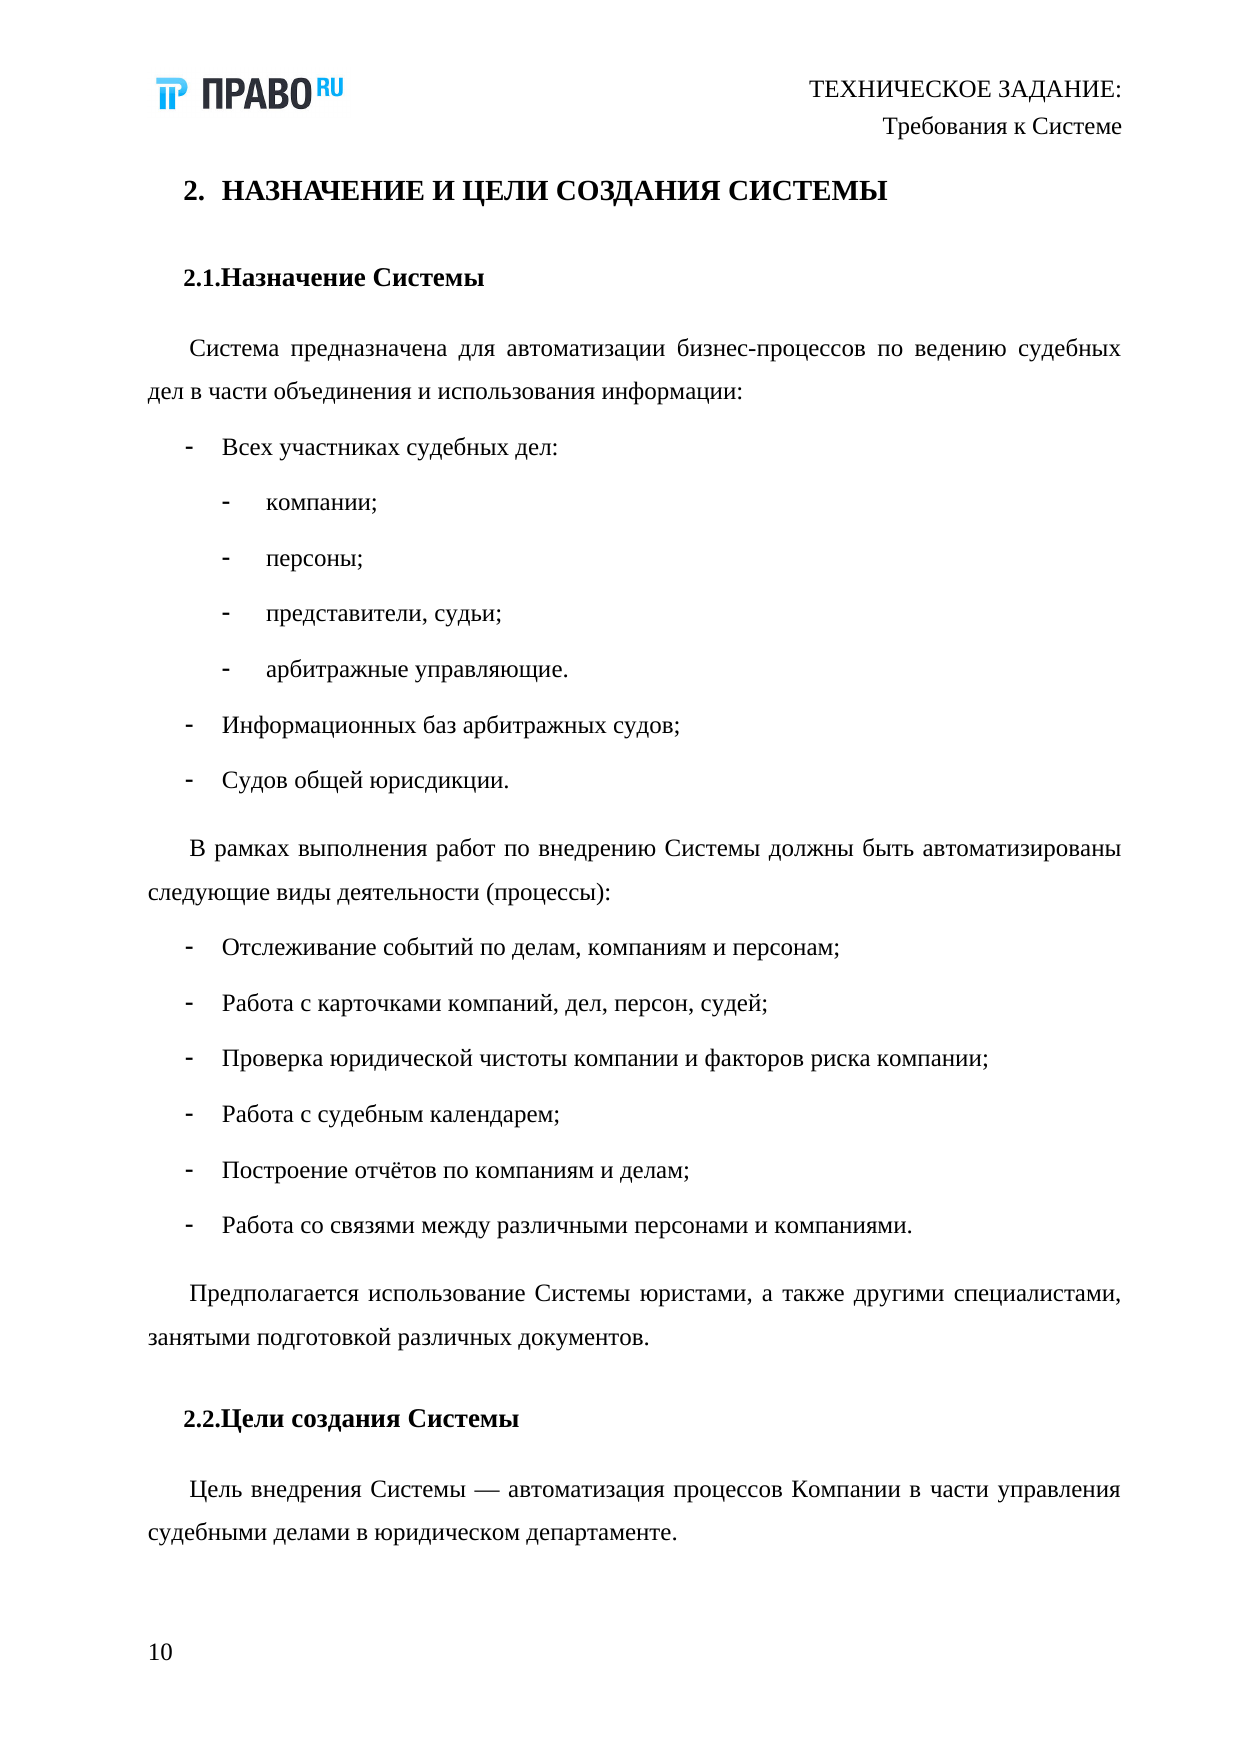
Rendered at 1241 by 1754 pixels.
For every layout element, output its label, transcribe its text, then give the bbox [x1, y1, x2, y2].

text Система предназначена для автоматизации бизнес-процессов по ведению судебных дел в части объединения и использования информации: [148, 333, 1122, 405]
list Проверка юридической чистоты компании и факторов риска компании; [185, 1043, 1122, 1072]
text Цель внедрения Системы — автоматизация процессов Компании в части управления судебными делами в юридическом департаменте. [148, 1474, 1122, 1546]
list Назначение и цели создания Системы [183, 173, 1122, 207]
text Предполагается использование Системы юристами, а также другими специалистами, занятыми подготовкой различных документов. [148, 1278, 1122, 1350]
list персоны; [222, 543, 1122, 572]
list Построение отчётов по компаниям и делам; [185, 1155, 1122, 1183]
list Всех участниках судебных дел: [185, 432, 1122, 460]
list представители, судьи; [222, 598, 1122, 627]
list Отслеживание событий по делам, компаниям и персонам; [185, 932, 1122, 961]
text Назначение Системы [183, 261, 1122, 292]
text В рамках выполнения работ по внедрению Системы должны быть автоматизированы следующие виды деятельности (процессы): [148, 833, 1122, 905]
list Работа с судебным календарем; [185, 1099, 1122, 1128]
picture [147, 67, 351, 118]
list Судов общей юрисдикции. [185, 765, 1122, 794]
list арбитражные управляющие. [222, 654, 1122, 683]
list Цели создания Системы [183, 1402, 1122, 1433]
list Информационных баз арбитражных судов; [185, 710, 1122, 738]
list компании; [222, 487, 1122, 516]
list Работа со связями между различными персонами и компаниями. [185, 1210, 1122, 1239]
list Работа с карточками компаний, дел, персон, судей; [185, 988, 1122, 1017]
